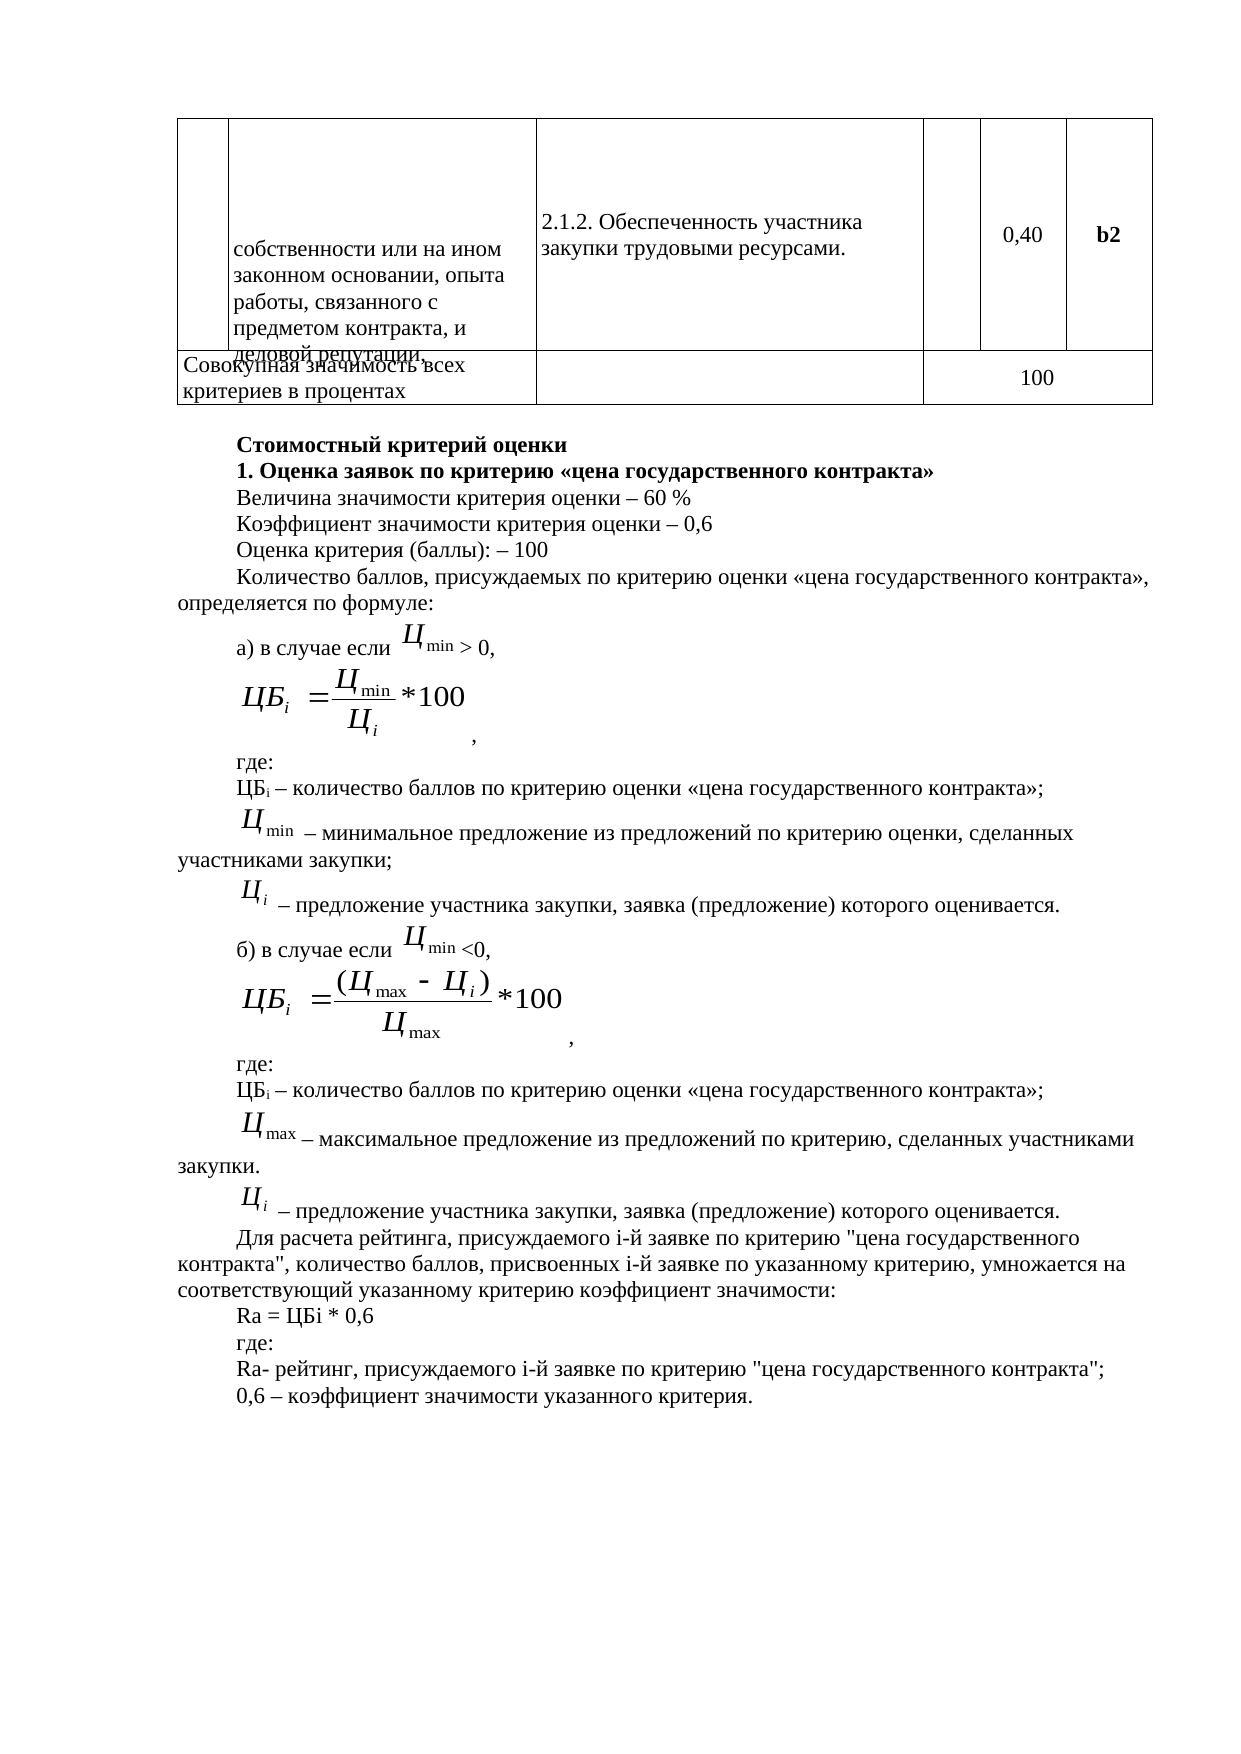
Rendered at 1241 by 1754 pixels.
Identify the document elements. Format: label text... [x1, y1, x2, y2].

text – минимальное предложение из предложений по критерию оценки, сделанных участниками закупки; [177, 800, 1156, 872]
text где: [177, 748, 1156, 774]
text 0,6 – коэффициент значимости указанного критерия. [177, 1382, 1156, 1408]
table_cell [924, 119, 980, 350]
text 1. Оценка заявок по критерию «цена государственного контракта» [177, 457, 1156, 484]
text – максимальное предложение из предложений по критерию, сделанных участниками закупки. [177, 1102, 1156, 1178]
text – предложение участника закупки, заявка (предложение) которого оценивается. [177, 1178, 1156, 1223]
table_cell 2.1.2. Обеспеченность участника закупки трудовыми ресурсами. [537, 119, 923, 350]
text Для расчета рейтинга, присуждаемого i-й заявке по критерию "цена государственного контракта", количество баллов, присвоенных i-й заявке по указанному критерию, умножается на соответствующий указанному критерию коэффициент значимости: [177, 1223, 1156, 1303]
table_cell [537, 351, 923, 403]
text б) в случае если <0, [177, 917, 1156, 963]
text Коэффициент значимости критерия оценки – 0,6 [177, 510, 1156, 536]
text где: [177, 1050, 1156, 1076]
table_cell 100 [924, 351, 1152, 403]
text где: [177, 1329, 1156, 1355]
text Количество баллов, присуждаемых по критерию оценки «цена государственного контракта», определяется по формуле: [177, 563, 1156, 615]
text Ra = ЦБi * 0,6 [177, 1303, 1156, 1329]
text а) в случае если > 0, [177, 615, 1156, 661]
text Стоимостный критерий оценки [177, 431, 1156, 457]
text , [177, 963, 1156, 1050]
text ЦБi – количество баллов по критерию оценки «цена государственного контракта»; [177, 774, 1156, 800]
text Оценка критерия (баллы): – 100 [177, 536, 1156, 563]
table_cell b2 [1067, 119, 1152, 350]
table_cell 0,40 [981, 119, 1066, 350]
text Величина значимости критерия оценки – 60 % [177, 484, 1156, 510]
text ЦБi – количество баллов по критерию оценки «цена государственного контракта»; [177, 1076, 1156, 1102]
text , [177, 661, 1156, 748]
table_cell Совокупная значимость всех критериев в процентах [178, 351, 536, 403]
text – предложение участника закупки, заявка (предложение) которого оценивается. [177, 872, 1156, 917]
text Ra- рейтинг, присуждаемого i-й заявке по критерию "цена государственного контракта"; [177, 1355, 1156, 1382]
